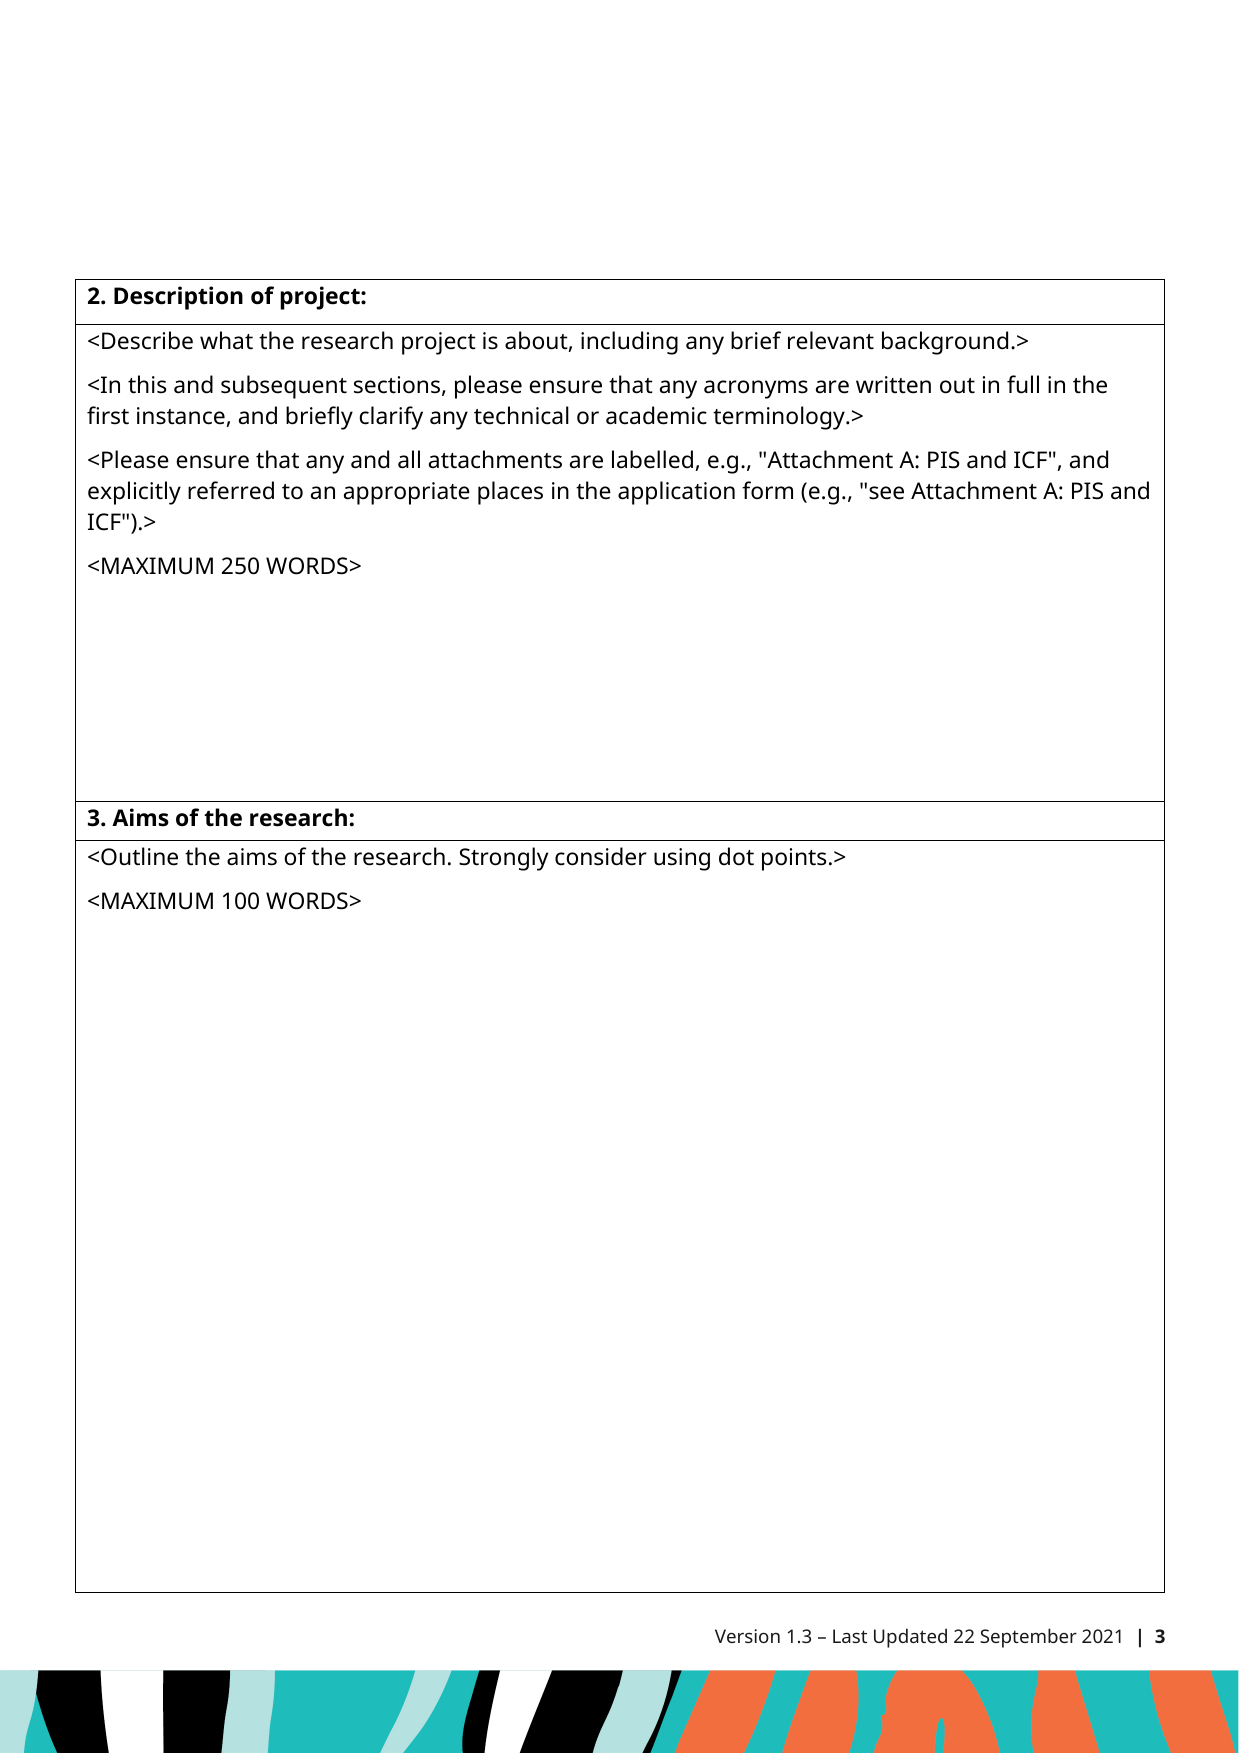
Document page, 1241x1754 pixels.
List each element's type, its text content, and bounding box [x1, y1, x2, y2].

table_header 2. Description of project: [76, 280, 1164, 324]
table_cell <Describe what the research project is about, including any brief relevant background.> <In this and subsequent sections, please ensure that any acronyms are written out in full in the first instance, and briefly clarify any technical or academic terminology.> <Please ensure that any and all attachments are labelled, e.g., "Attachment A: PIS and ICF", and explicitly referred to an appropriate places in the application form (e.g., "see Attachment A: PIS and ICF").> <MAXIMUM 250 WORDS> [76, 325, 1164, 801]
table_cell 3. Aims of the research: [76, 802, 1164, 840]
table_cell <Outline the aims of the research. Strongly consider using dot points.> <MAXIMUM 100 WORDS> [76, 841, 1164, 1592]
picture [0, 1575, 1239, 1753]
